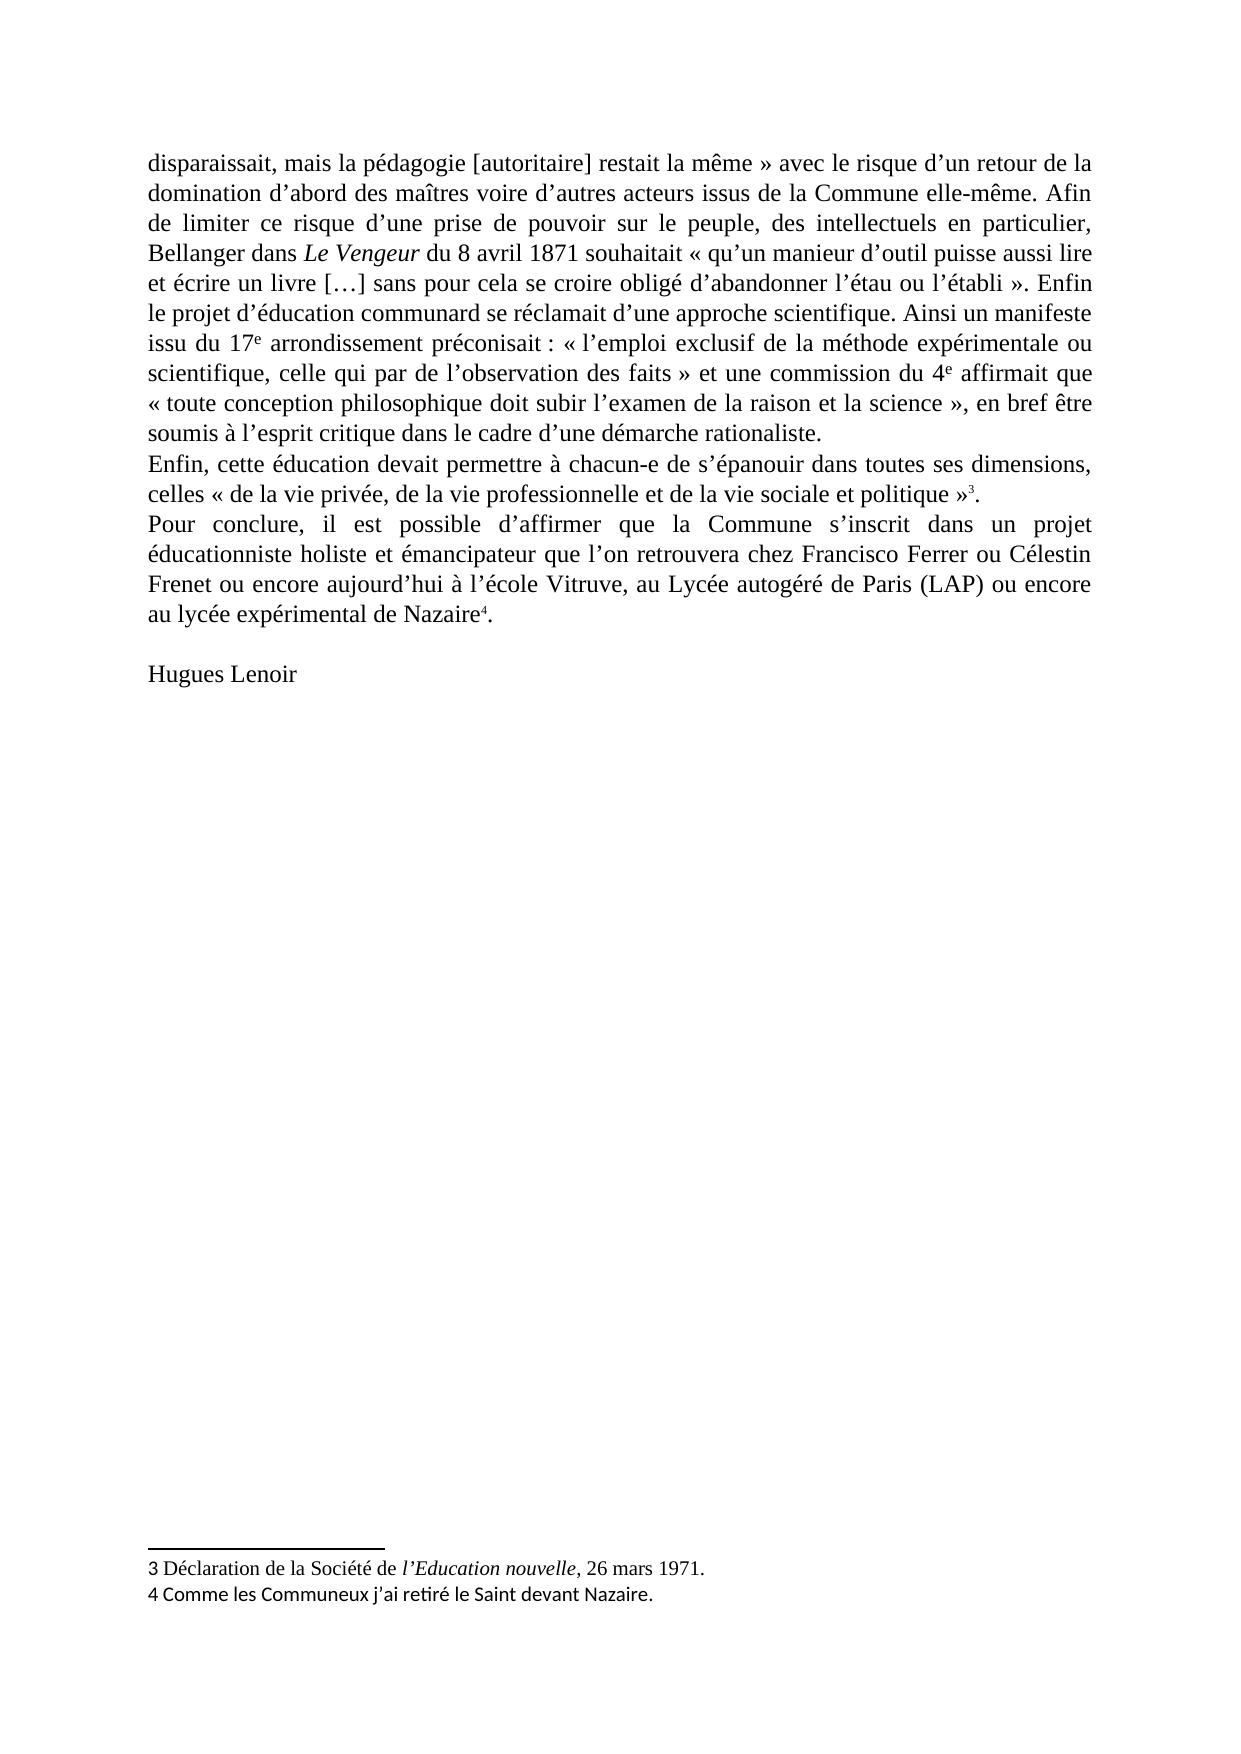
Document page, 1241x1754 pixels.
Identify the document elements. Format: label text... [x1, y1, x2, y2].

text Pour conclure, il est possible d’affirmer que la Commune s’inscrit dans un projet éducationniste holiste et émancipateur que l’on retrouvera chez Francisco Ferrer ou Célestin Frenet ou encore aujourd’hui à l’école Vitruve, au Lycée autogéré de Paris (LAP) ou encore au lycée expérimental de Nazaire. [148, 509, 1093, 628]
text Hugues Lenoir [148, 659, 1093, 688]
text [148, 148, 1093, 447]
text Enfin, cette éducation devait permettre à chacun-e de s’épanouir dans toutes ses dimensions, celles « de la vie privée, de la vie professionnelle et de la vie sociale et politique ». [148, 449, 1093, 507]
